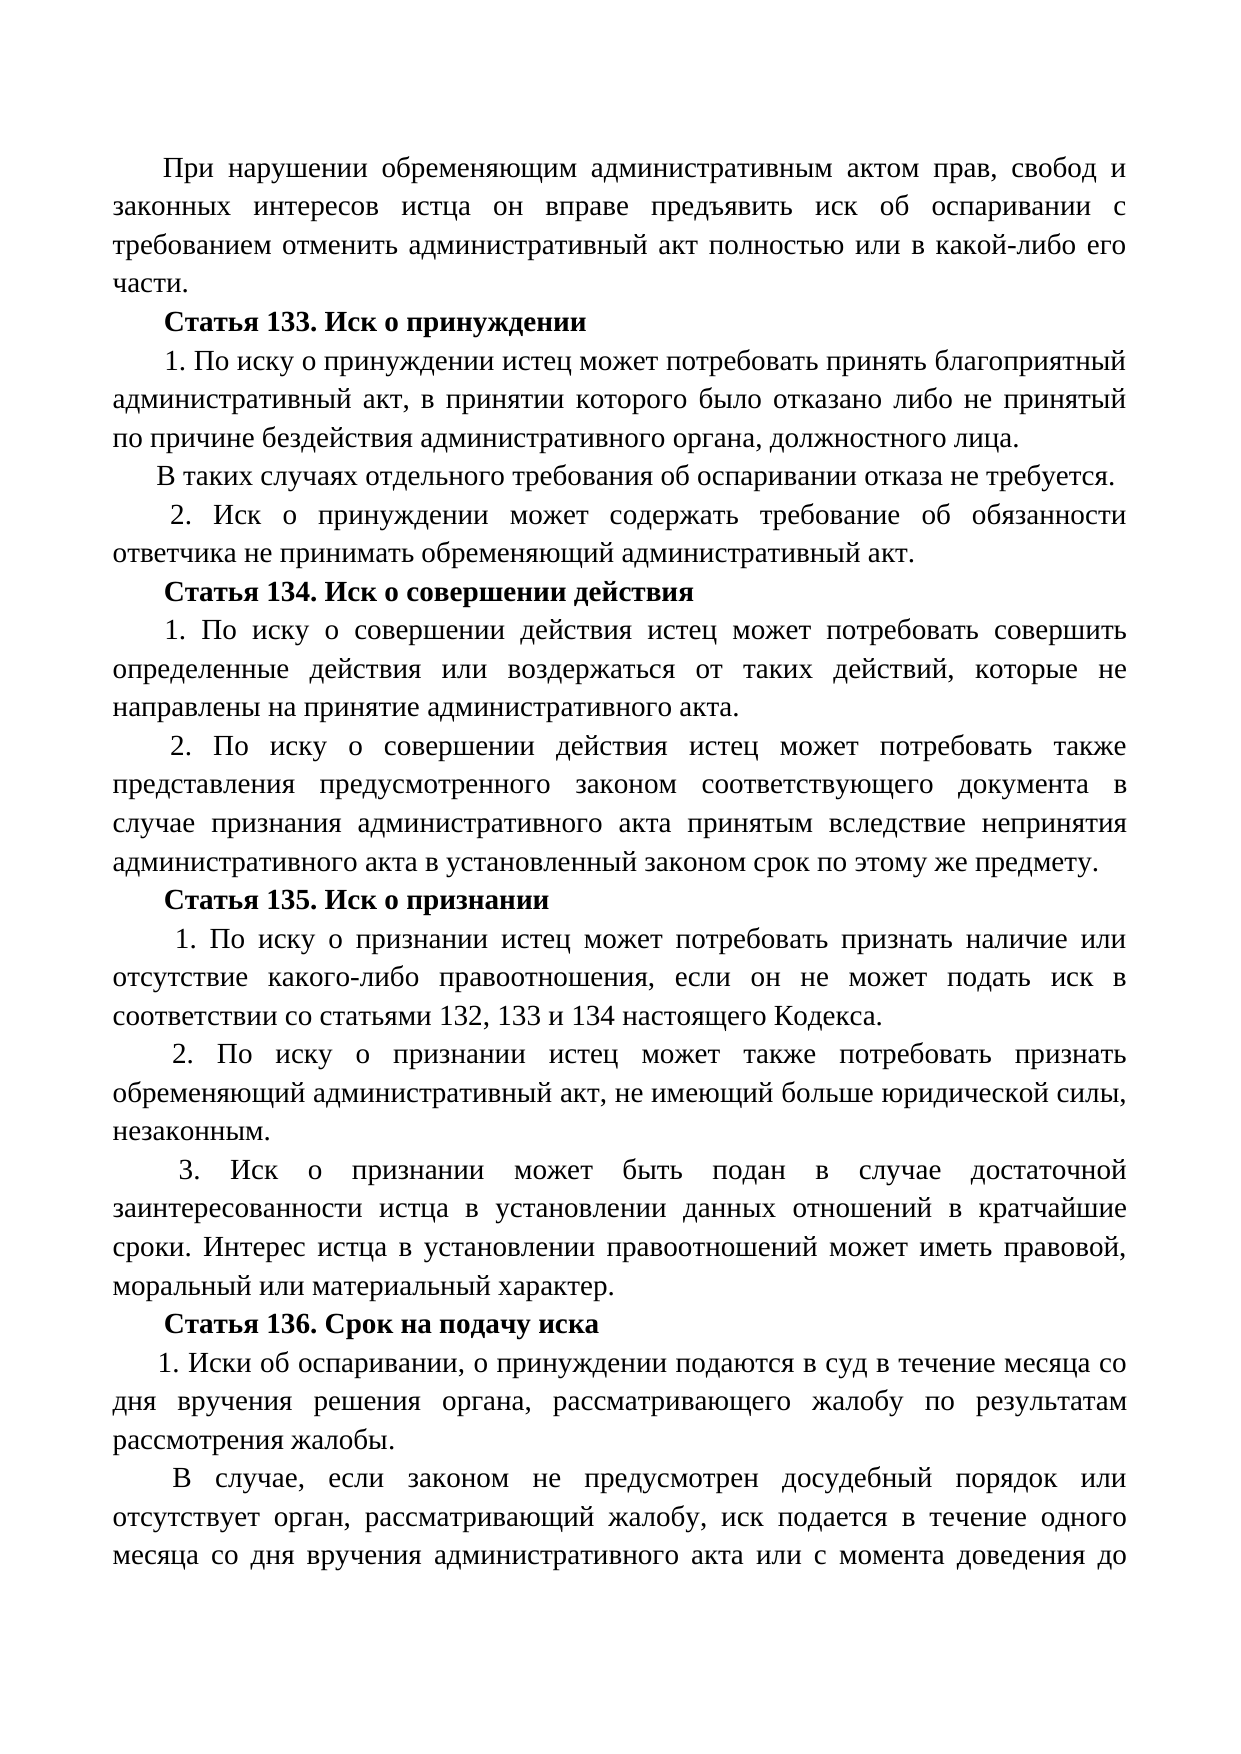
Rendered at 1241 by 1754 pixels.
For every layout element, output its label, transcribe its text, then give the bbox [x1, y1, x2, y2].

text Статья 134. Иск о совершении действия [112, 574, 1128, 607]
text Статья 133. Иск о принуждении [112, 304, 1128, 338]
text В таких случаях отдельного требования об оспаривании отказа не требуется. [112, 458, 1128, 492]
text 2. Иск о принуждении может содержать требование об обязанности ответчика не принимать обременяющий административный акт. [112, 497, 1128, 569]
text 1. По иску о принуждении истец может потребовать принять благоприятный административный акт, в принятии которого было отказано либо не принятый по причине бездействия административного органа, должностного лица. [112, 343, 1128, 453]
text При нарушении обременяющим административным актом прав, свобод и законных интересов истца он вправе предъявить иск об оспаривании с требованием отменить административный акт полностью или в какой-либо его части. [112, 150, 1128, 299]
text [112, 1460, 1128, 1571]
text 3. Иск о признании может быть подан в случае достаточной заинтересованности истца в установлении данных отношений в кратчайшие сроки. Интерес истца в установлении правоотношений может иметь правовой, моральный или материальный характер. [112, 1152, 1128, 1301]
text 1. По иску о признании истец может потребовать признать наличие или отсутствие какого-либо правоотношения, если он не может подать иск в соответствии со статьями 132, 133 и 134 настоящего Кодекса. [112, 921, 1128, 1031]
text 2. По иску о совершении действия истец может потребовать также представления предусмотренного законом соответствующего документа в случае признания административного акта принятым вследствие непринятия административного акта в установленный законом срок по этому же предмету. [112, 728, 1128, 877]
text Статья 135. Иск о признании [112, 882, 1128, 916]
text 1. Иски об оспаривании, о принуждении подаются в суд в течение месяца со дня вручения решения органа, рассматривающего жалобу по результатам рассмотрения жалобы. [112, 1345, 1128, 1455]
text 2. По иску о признании истец может также потребовать признать обременяющий административный акт, не имеющий больше юридической силы, незаконным. [112, 1036, 1128, 1147]
text Статья 136. Срок на подачу иска [112, 1306, 1128, 1340]
text 1. По иску о совершении действия истец может потребовать совершить определенные действия или воздержаться от таких действий, которые не направлены на принятие административного акта. [112, 612, 1128, 723]
